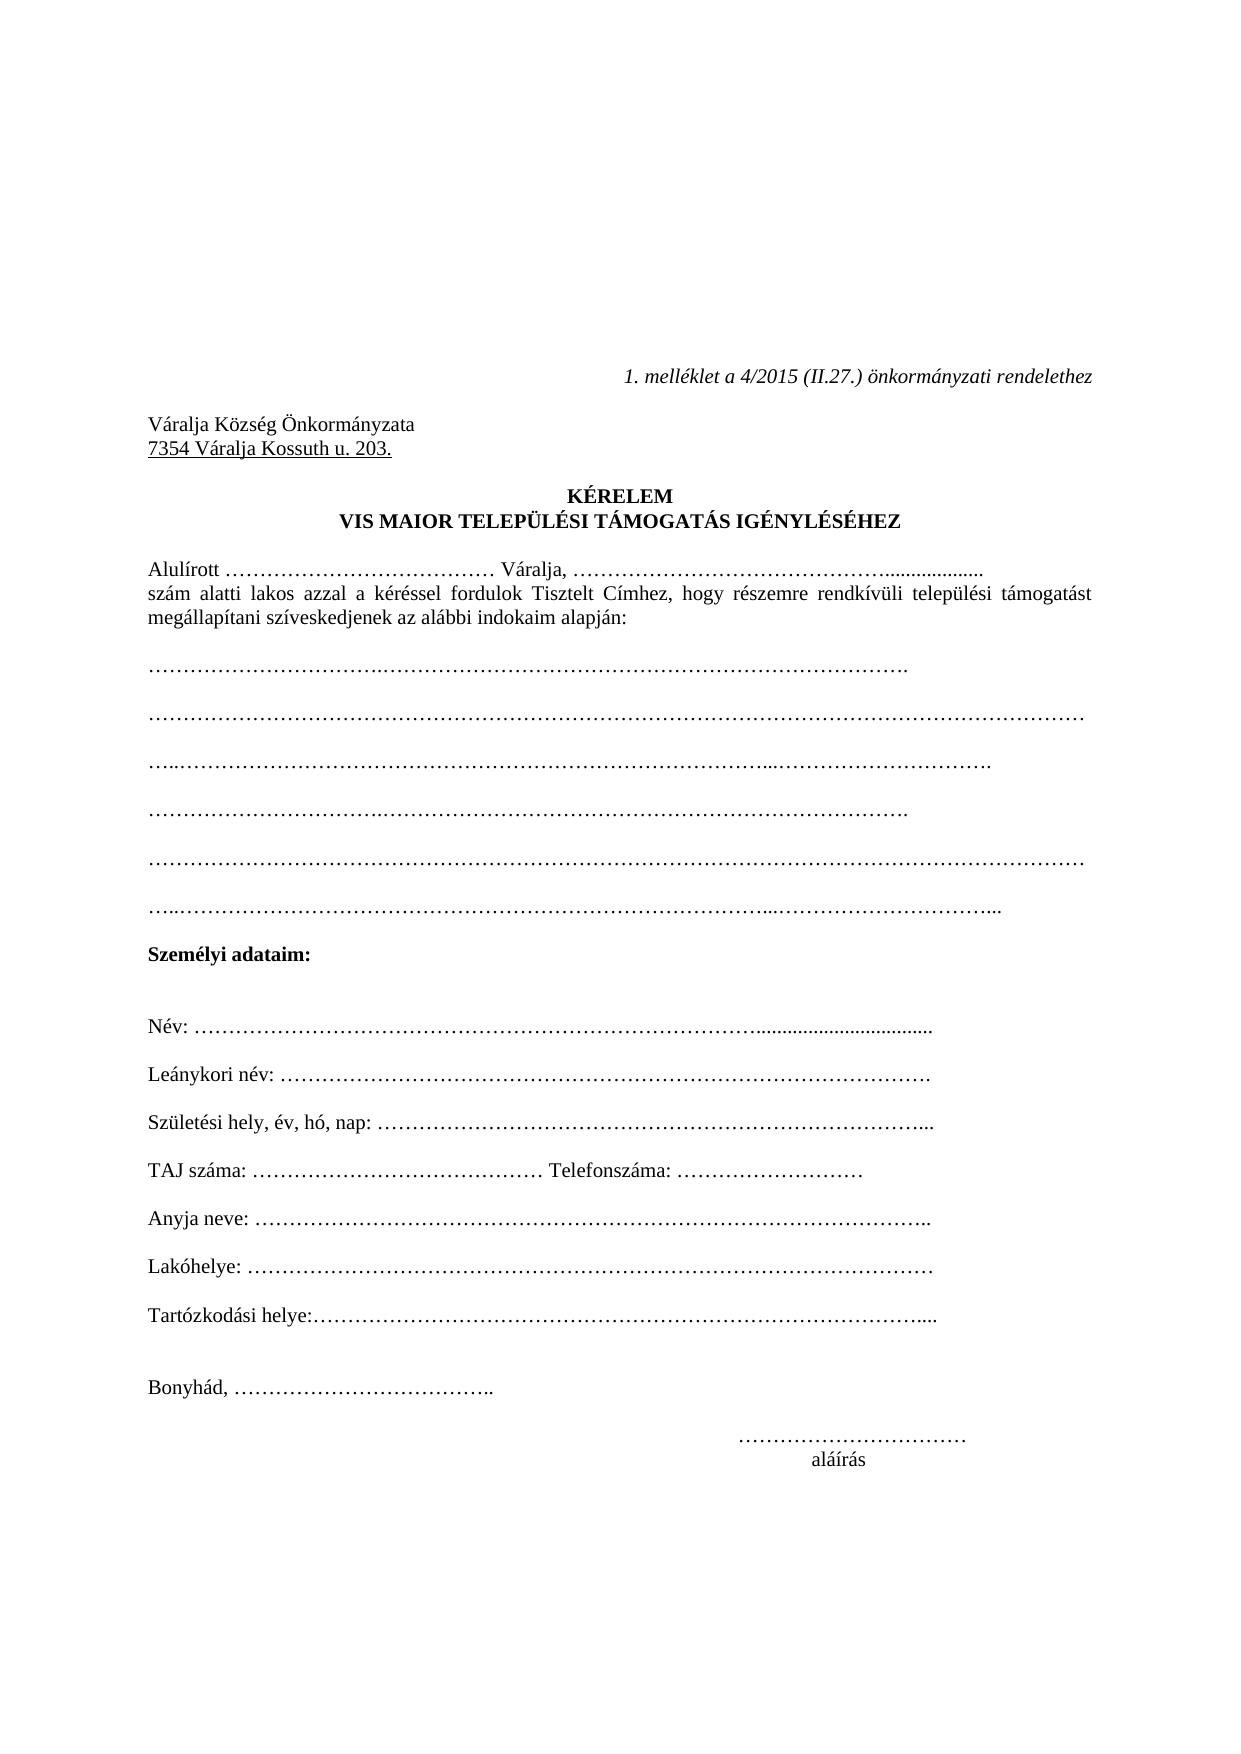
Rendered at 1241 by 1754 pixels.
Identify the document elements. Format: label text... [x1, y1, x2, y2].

text KÉRELEM [148, 484, 1093, 508]
text Tartózkodási helye:…………………………………………………………………………….... [148, 1303, 1093, 1327]
text Anyja neve: …………………………………………………………………………………….. [148, 1206, 1093, 1230]
subtitle VIS MAIOR TELEPÜLÉSI TÁMOGATÁS IGÉNYLÉSÉHEZ [148, 508, 1093, 533]
text Személyi adataim: [148, 942, 1093, 966]
text Váralja Község Önkormányzata [148, 412, 1093, 436]
text 1. melléklet a 4/2015 (II.27.) önkormányzati rendelethez [185, 364, 1093, 388]
text szám alatti lakos azzal a kéréssel fordulok Tisztelt Címhez, hogy részemre rendkívüli települési támogatást megállapítani szíveskedjenek az alábbi indokaim alapján: [148, 581, 1093, 629]
text aláírás [148, 1447, 1093, 1471]
text Név: ……………………………………………………………………….................................. [148, 1014, 1093, 1038]
text 7354 Váralja Kossuth u. 203. [148, 436, 1093, 460]
text Lakóhelye: ……………………………………………………………………………………… [148, 1254, 1093, 1278]
text …………………………….………………………………………………………………….…………………………………………………………………………………………………………………………..…………………………………………………………………………...…………………………. [148, 653, 1093, 773]
text Alulírott ………………………………… Váralja, ………………………………………................... [148, 557, 1093, 581]
text TAJ száma: …………………………………… Telefonszáma: ……………………… [148, 1158, 1093, 1182]
text Leánykori név: …………………………………………………………………………………. [148, 1062, 1093, 1086]
text …………………………….………………………………………………………………….…………………………………………………………………………………………………………………………..…………………………………………………………………………...…………………………... [148, 797, 1093, 918]
text Születési hely, év, hó, nap: ……………………………………………………………………... [148, 1110, 1093, 1134]
text Bonyhád, ……………………………….. [148, 1375, 1093, 1399]
text …………………………… [148, 1423, 1093, 1447]
